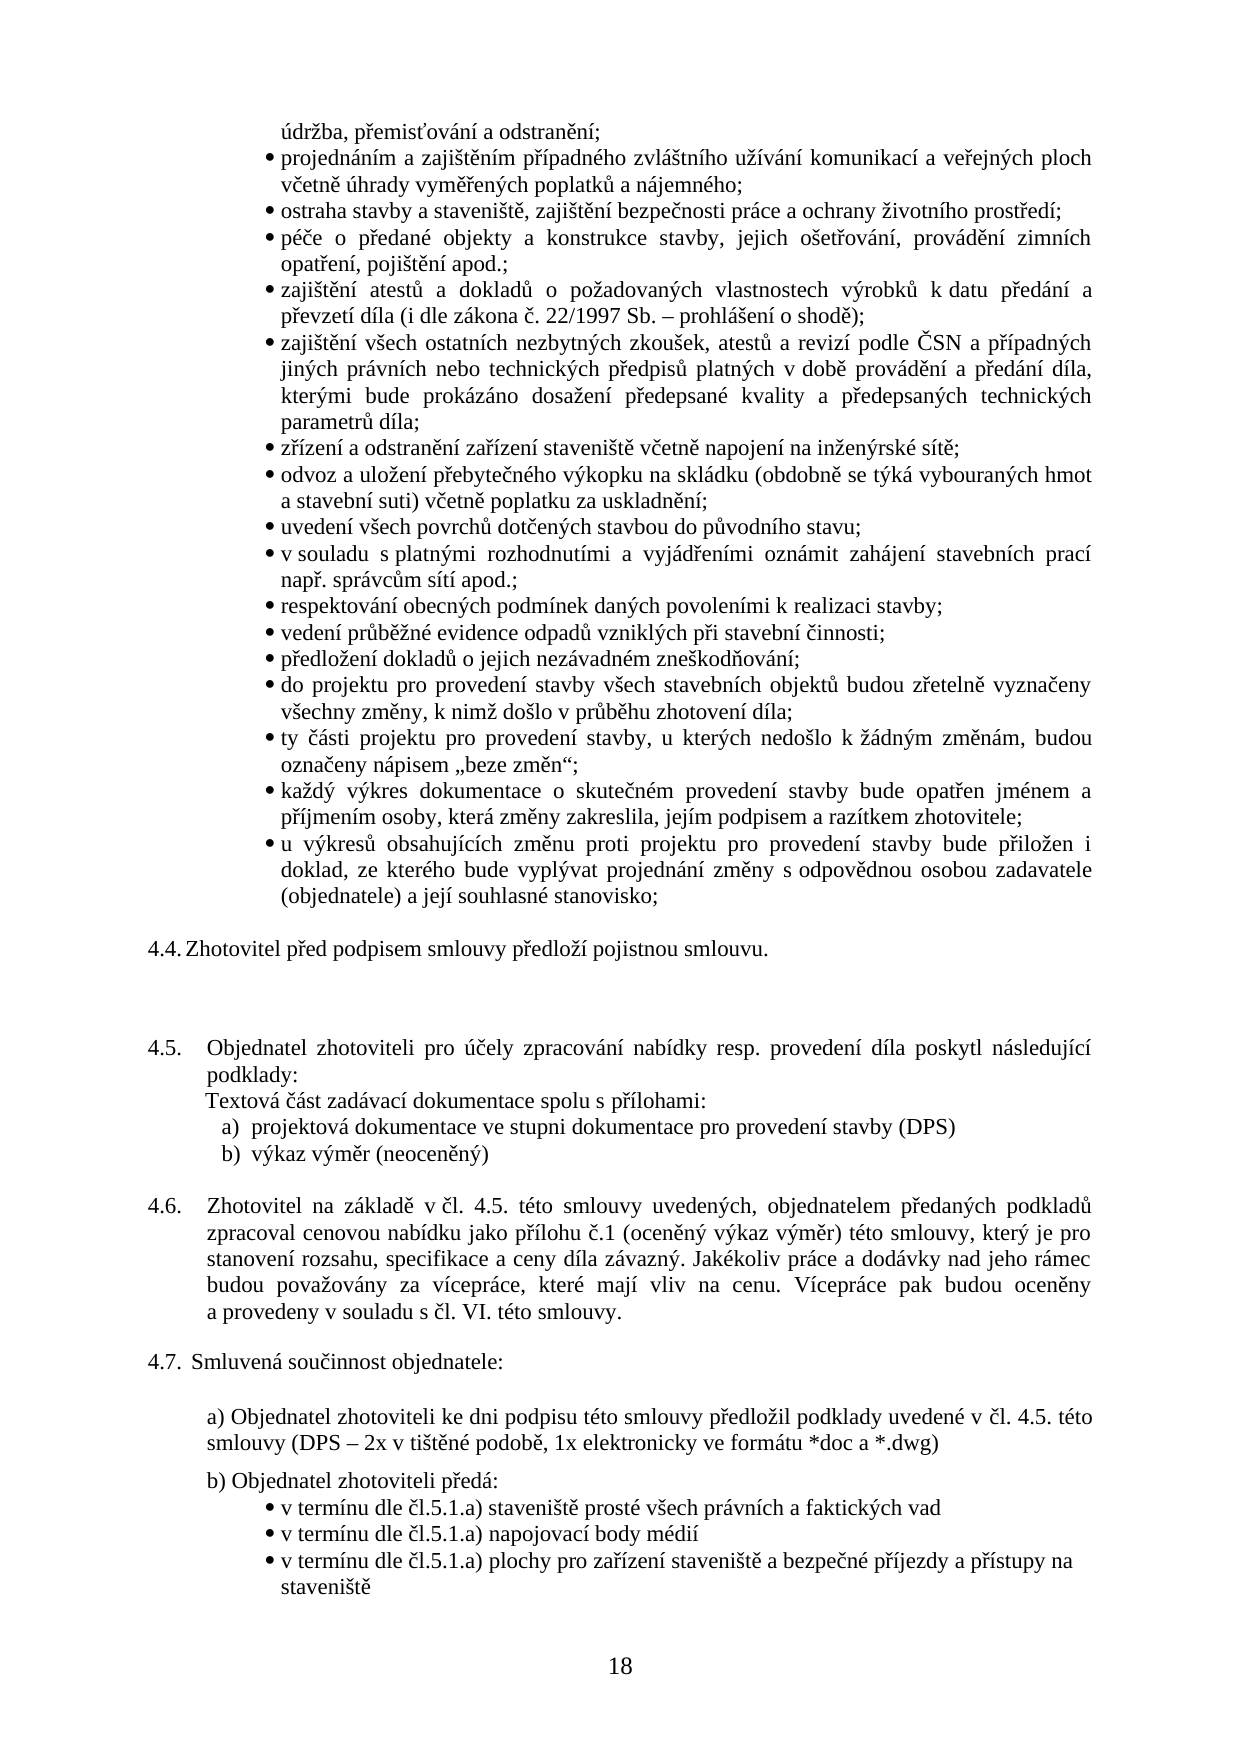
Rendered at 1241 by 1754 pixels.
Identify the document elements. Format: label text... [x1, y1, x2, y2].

list Objednatel zhotoviteli pro účely zpracování nabídky resp. provedení díla poskytl následující podklady: [148, 1034, 1093, 1087]
list péče o předané objekty a konstrukce stavby, jejich ošetřování, provádění zimních opatření, pojištění apod.; [266, 223, 1093, 276]
list uvedení všech povrchů dotčených stavbou do původního stavu; [266, 513, 1093, 540]
list předložení dokladů o jejich nezávadném zneškodňování; [266, 645, 1093, 672]
list v termínu dle čl.5.1.a) plochy pro zařízení staveniště a bezpečné příjezdy a přístupy na staveniště [266, 1547, 1093, 1599]
list v termínu dle čl.5.1.a) napojovací body médií [266, 1520, 1093, 1547]
list v termínu dle čl.5.1.a) staveniště prosté všech právních a faktických vad [266, 1494, 1093, 1520]
list zřízení a odstranění zařízení staveniště včetně napojení na inženýrské sítě; [266, 434, 1093, 461]
list odvoz a uložení přebytečného výkopku na skládku (obdobně se týká vybouraných hmot a stavební suti) včetně poplatku za uskladnění; [266, 461, 1093, 513]
list zajištění atestů a dokladů o požadovaných vlastnostech výrobků k datu předání a převzetí díla (i dle zákona č. 22/1997 Sb. – prohlášení o shodě); [266, 276, 1093, 329]
list projektová dokumentace ve stupni dokumentace pro provedení stavby (DPS) [221, 1113, 1093, 1140]
list každý výkres dokumentace o skutečném provedení stavby bude opatřen jménem a příjmením osoby, která změny zakreslila, jejím podpisem a razítkem zhotovitele; [266, 777, 1093, 830]
list Smluvená součinnost objednatele: [148, 1348, 1093, 1374]
list výkaz výměr (neoceněný) [221, 1140, 1093, 1166]
text a) Objednatel zhotoviteli ke dni podpisu této smlouvy předložil podklady uvedené v čl. 4.5. této smlouvy (DPS – 2x v tištěné podobě, 1x elektronicky ve formátu *doc a *.dwg) [207, 1403, 1093, 1456]
list ostraha stavby a staveniště, zajištění bezpečnosti práce a ochrany životního prostředí; [266, 197, 1093, 223]
text b) Objednatel zhotoviteli předá: [207, 1468, 1093, 1494]
list ty části projektu pro provedení stavby, u kterých nedošlo k žádným změnám, budou označeny nápisem „beze změn“; [266, 724, 1093, 777]
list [266, 118, 1093, 144]
list v souladu s platnými rozhodnutími a vyjádřeními oznámit zahájení stavebních prací např. správcům sítí apod.; [266, 540, 1093, 592]
list projednáním a zajištěním případného zvláštního užívání komunikací a veřejných ploch včetně úhrady vyměřených poplatků a nájemného; [266, 144, 1093, 197]
list respektování obecných podmínek daných povoleními k realizaci stavby; [266, 592, 1093, 619]
list Zhotovitel na základě v čl. 4.5. této smlouvy uvedených, objednatelem předaných podkladů zpracoval cenovou nabídku jako přílohu č.1 (oceněný výkaz výměr) této smlouvy, který je pro stanovení rozsahu, specifikace a ceny díla závazný. Jakékoliv práce a dodávky nad jeho rámec budou považovány za vícepráce, které mají vliv na cenu. Vícepráce pak budou oceněny a provedeny v souladu s čl. VI. této smlouvy. [148, 1192, 1093, 1324]
list u výkresů obsahujících změnu proti projektu pro provedení stavby bude přiložen i doklad, ze kterého bude vyplývat projednání změny s odpovědnou osobou zadavatele (objednatele) a její souhlasné stanovisko; [266, 830, 1093, 909]
list vedení průběžné evidence odpadů vzniklých při stavební činnosti; [266, 619, 1093, 645]
list do projektu pro provedení stavby všech stavebních objektů budou zřetelně vyznačeny všechny změny, k nimž došlo v průběhu zhotovení díla; [266, 672, 1093, 724]
list Zhotovitel před podpisem smlouvy předloží pojistnou smlouvu. [148, 935, 1093, 961]
text Textová část zadávací dokumentace spolu s přílohami: [148, 1087, 1093, 1113]
list zajištění všech ostatních nezbytných zkoušek, atestů a revizí podle ČSN a případných jiných právních nebo technických předpisů platných v době provádění a předání díla, kterými bude prokázáno dosažení předepsané kvality a předepsaných technických parametrů díla; [266, 329, 1093, 434]
